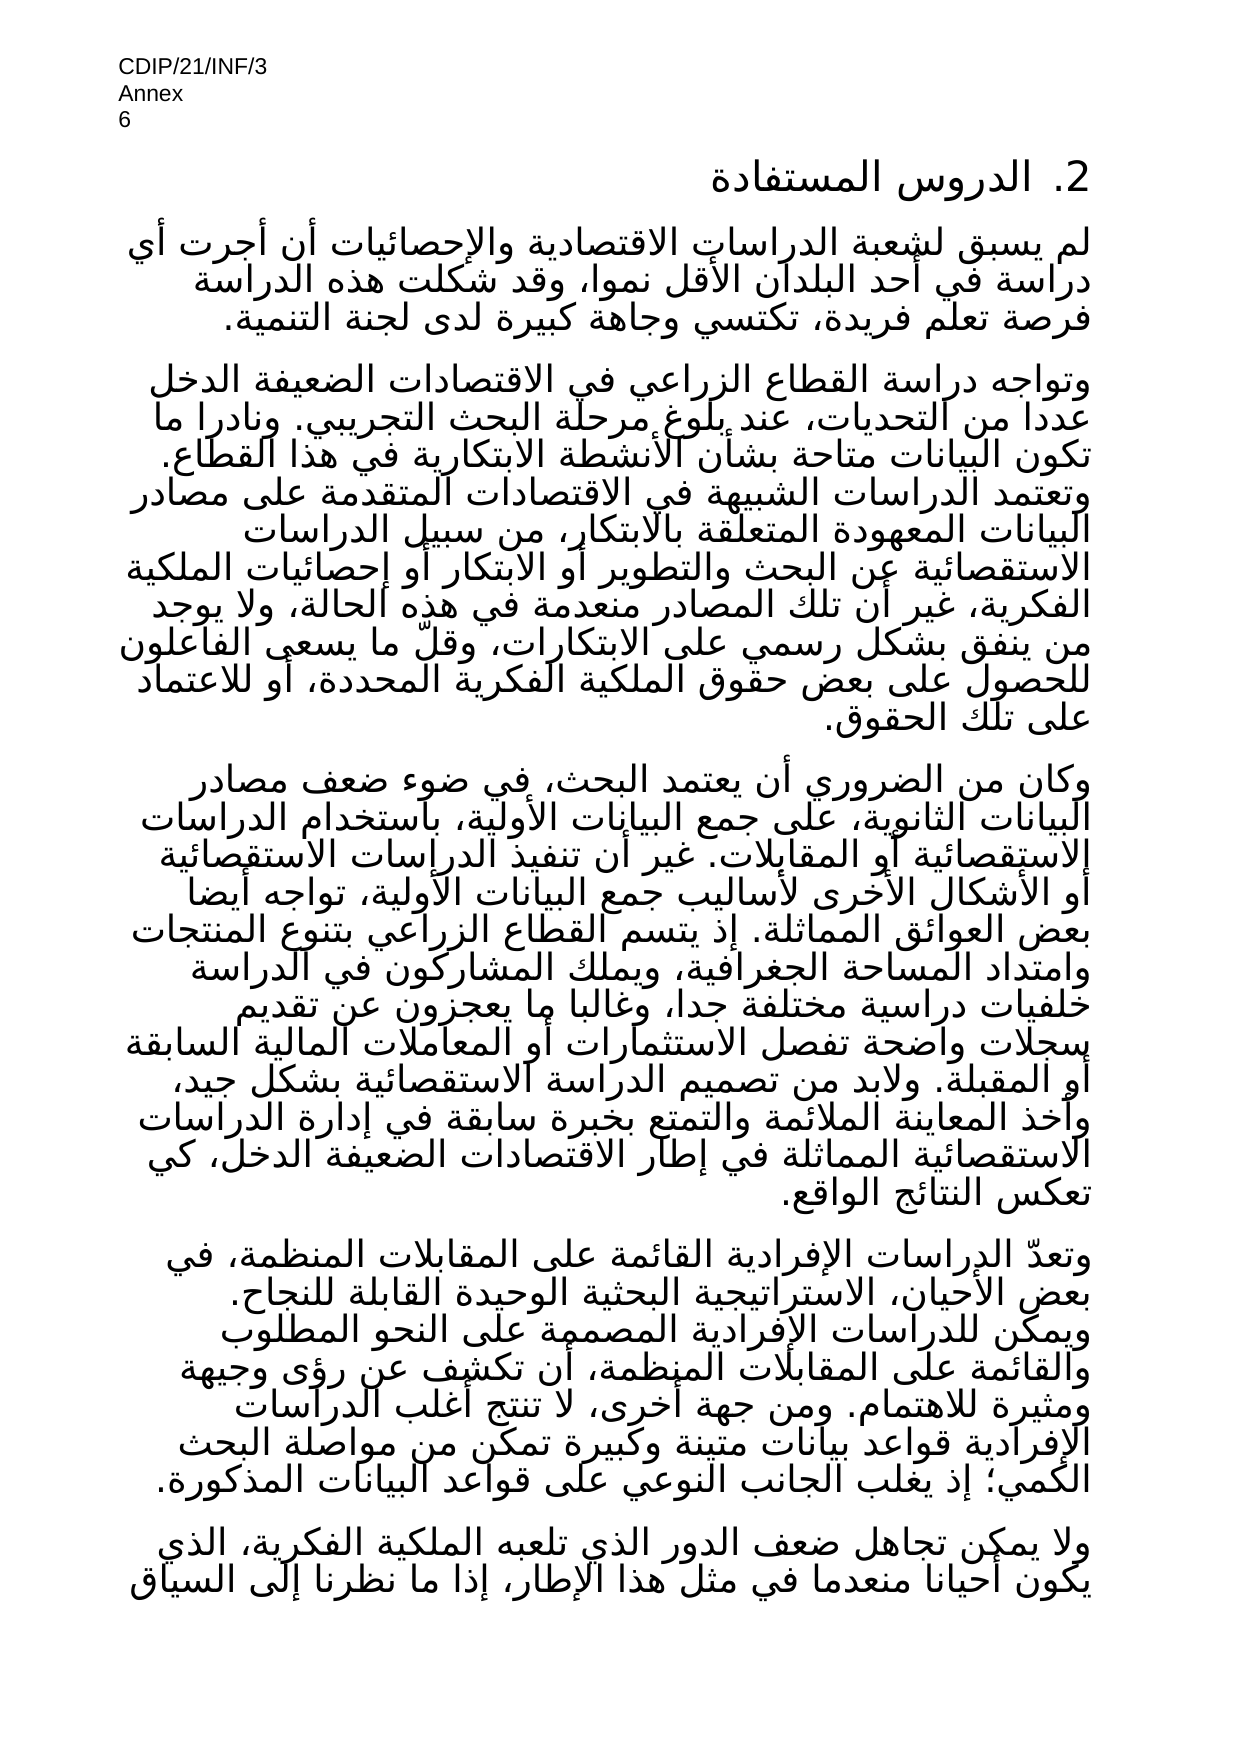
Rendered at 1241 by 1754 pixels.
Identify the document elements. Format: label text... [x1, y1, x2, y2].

list لم يسبق لشعبة الدراسات الاقتصادية والإحصائيات أن أجرت أي دراسة في أحد البلدان الأقل نموا، وقد شكلت هذه الدراسة فرصة تعلم فريدة، تكتسي وجاهة كبيرة لدى لجنة التنمية. [118, 225, 1092, 338]
list وتعدّ الدراسات الإفرادية القائمة على المقابلات المنظمة، في بعض الأحيان، الاستراتيجية البحثية الوحيدة القابلة للنجاح. ويمكن للدراسات الإفرادية المصممة على النحو المطلوب والقائمة على المقابلات المنظمة، أن تكشف عن رؤى وجيهة ومثيرة للاهتمام. ومن جهة أخرى، لا تنتج أغلب الدراسات الإفرادية قواعد بيانات متينة وكبيرة تمكن من مواصلة البحث الكمي؛ إذ يغلب الجانب النوعي على قواعد البيانات المذكورة. [118, 1238, 1092, 1500]
subtitle 2. الدروس المستفادة [118, 158, 1092, 200]
list وتواجه دراسة القطاع الزراعي في الاقتصادات الضعيفة الدخل عددا من التحديات، عند بلوغ مرحلة البحث التجريبي. ونادرا ما تكون البيانات متاحة بشأن الأنشطة الابتكارية في هذا القطاع. وتعتمد الدراسات الشبيهة في الاقتصادات المتقدمة على مصادر البيانات المعهودة المتعلقة بالابتكار، من سبيل الدراسات الاستقصائية عن البحث والتطوير أو الابتكار أو إحصائيات الملكية الفكرية، غير أن تلك المصادر منعدمة في هذه الحالة، ولا يوجد من ينفق بشكل رسمي على الابتكارات، وقلّ ما يسعى الفاعلون للحصول على بعض حقوق الملكية الفكرية المحددة، أو للاعتماد على تلك الحقوق. [118, 363, 1092, 738]
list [118, 1525, 1092, 1600]
list وكان من الضروري أن يعتمد البحث، في ضوء ضعف مصادر البيانات الثانوية، على جمع البيانات الأولية، باستخدام الدراسات الاستقصائية أو المقابلات. غير أن تنفيذ الدراسات الاستقصائية أو الأشكال الأخرى لأساليب جمع البيانات الأولية، تواجه أيضا بعض العوائق المماثلة. إذ يتسم القطاع الزراعي بتنوع المنتجات وامتداد المساحة الجغرافية، ويملك المشاركون في الدراسة خلفيات دراسية مختلفة جدا، وغالبا ما يعجزون عن تقديم سجلات واضحة تفصل الاستثمارات أو المعاملات المالية السابقة أو المقبلة. ولابد من تصميم الدراسة الاستقصائية بشكل جيد، وأخذ المعاينة الملائمة والتمتع بخبرة سابقة في إدارة الدراسات الاستقصائية المماثلة في إطار الاقتصادات الضعيفة الدخل، كي تعكس النتائج الواقع. [118, 763, 1092, 1213]
